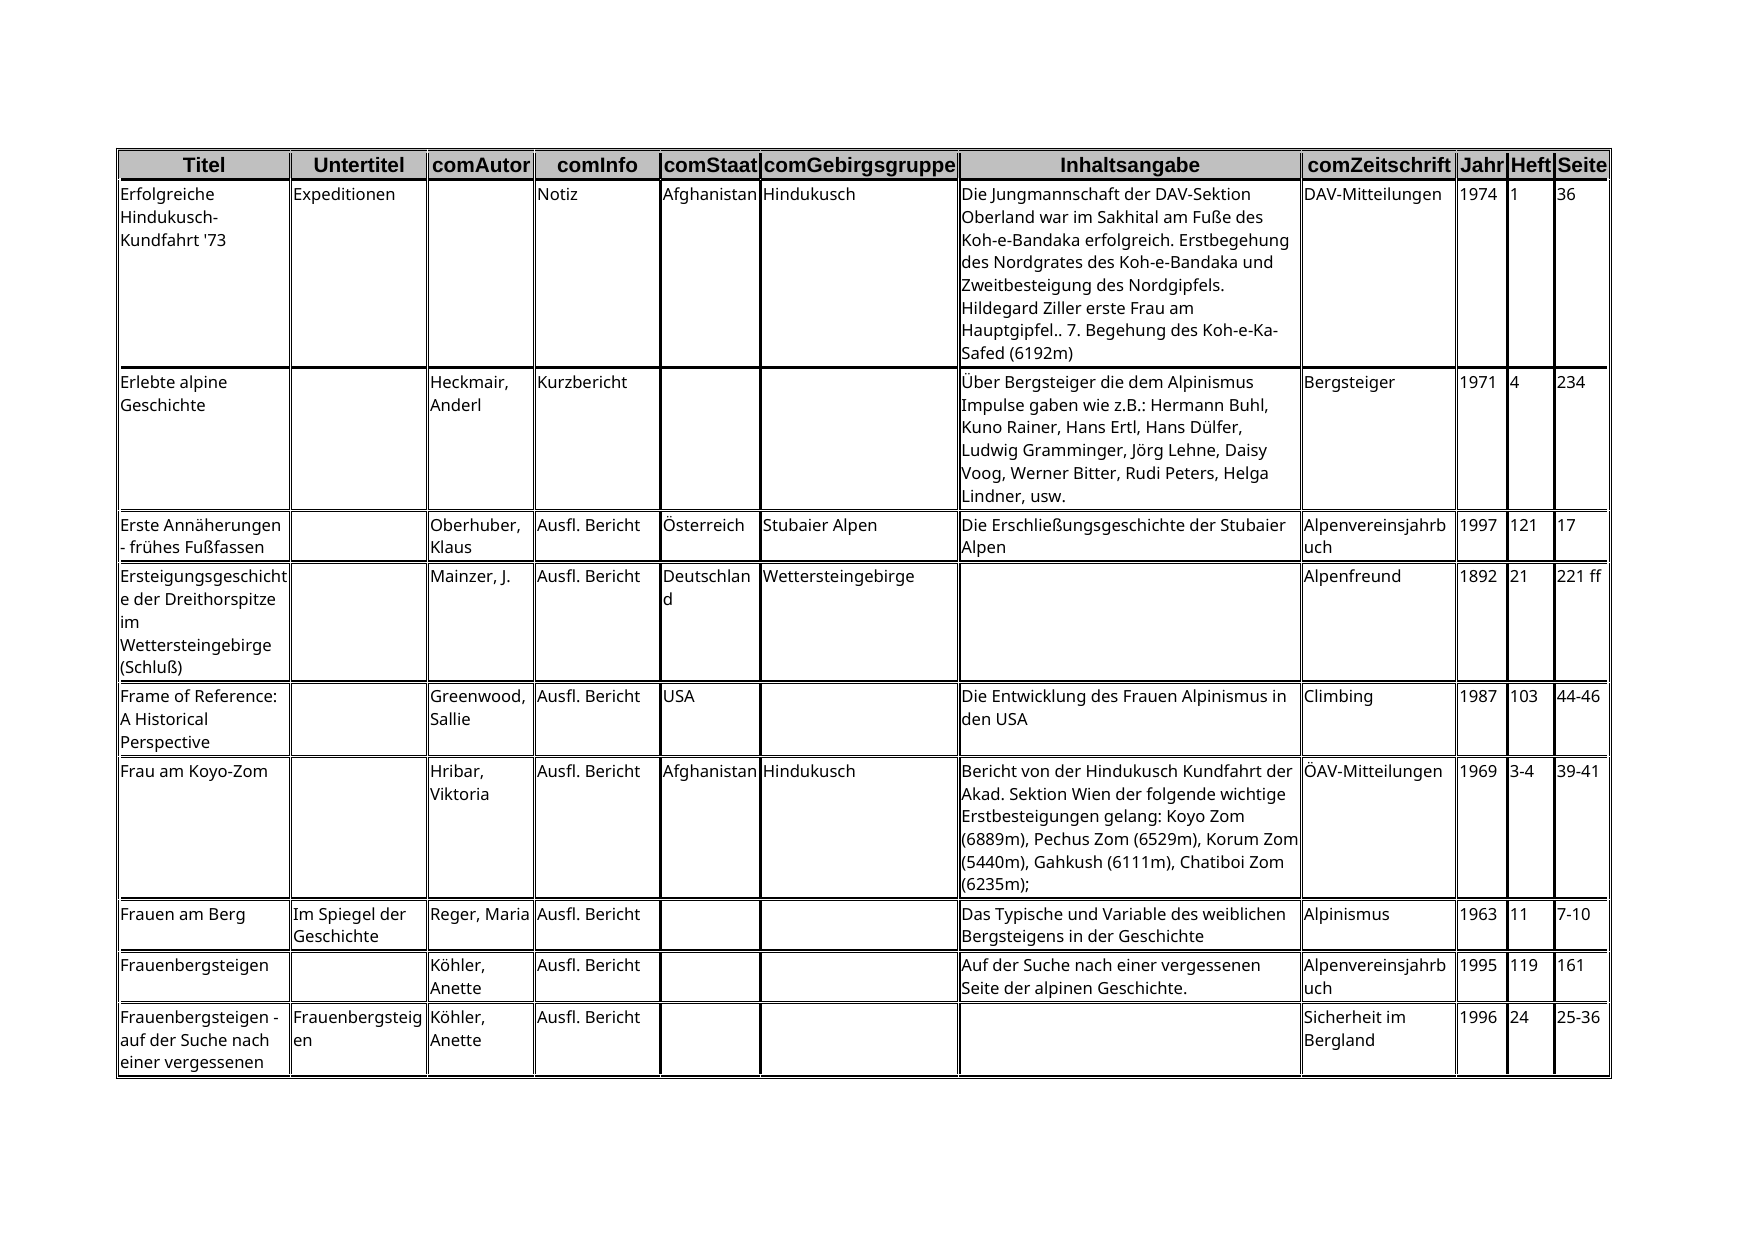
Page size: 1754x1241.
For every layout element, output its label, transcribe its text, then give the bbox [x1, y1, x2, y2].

table_cell 24 [1507, 1004, 1554, 1075]
table_cell Ausfl. Bericht [536, 901, 659, 949]
table_cell 39-41 [1554, 755, 1610, 897]
table_cell [961, 564, 1300, 680]
table_header comZeitschrift [1301, 151, 1457, 178]
table_cell Hribar, Viktoria [429, 758, 533, 897]
table_cell Kurzbericht [536, 369, 659, 508]
table_cell Österreich [662, 512, 759, 560]
table_cell 1963 [1458, 901, 1506, 949]
table_cell Ersteigungsgeschichte der Dreithorspitze im Wettersteingebirge (Schluß) [119, 560, 289, 680]
table_cell Deutschland [662, 564, 759, 680]
table_cell Afghanistan [662, 181, 759, 366]
table_cell Alpenfreund [1303, 564, 1455, 680]
table_cell 1987 [1458, 684, 1506, 755]
table_cell [662, 953, 759, 1001]
table_cell Köhler, Anette [429, 953, 533, 1001]
table_cell Frame of Reference: A Historical Perspective [119, 680, 289, 755]
table_cell 17 [1556, 509, 1609, 560]
table_cell Über Bergsteiger die dem Alpinismus Impulse gaben wie z.B.: Hermann Buhl, Kuno Rainer, Hans Ertl, Hans Dülfer, Ludwig Gramminger, Jörg Lehne, Daisy Voog, Werner Bitter, Rudi Peters, Helga Lindner, usw. [961, 369, 1300, 508]
table_cell Climbing [1303, 684, 1455, 755]
table_cell Afghanistan [662, 758, 759, 897]
table_cell Hindukusch [762, 758, 957, 897]
table_cell [762, 953, 957, 1001]
table_cell Erfolgreiche Hindukusch-Kundfahrt '73 [118, 178, 289, 366]
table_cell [118, 1001, 291, 1075]
table_cell 221 ff [1556, 560, 1609, 680]
table_cell [959, 1004, 1301, 1075]
table_header Untertitel [291, 151, 427, 178]
table_cell Bericht von der Hindukusch Kundfahrt der Akad. Sektion Wien der folgende wichtige Erstbesteigungen gelang: Koyo Zom (6889m), Pechus Zom (6529m), Korum Zom (5440m), Gahkush (6111m), Chatiboi Zom (6235m); [961, 758, 1300, 897]
table_header Jahr [1457, 151, 1507, 178]
table_cell 1974 [1458, 181, 1506, 366]
table_cell 1971 [1458, 369, 1506, 508]
table_cell Oberhuber, Klaus [429, 512, 533, 560]
table_cell 36 [1556, 178, 1610, 366]
table_cell Erlebte alpine Geschichte [119, 366, 289, 508]
table_cell Erste Annäherungen - frühes Fußfassen [119, 509, 289, 560]
table_header Titel [119, 151, 291, 178]
table_cell Alpenvereinsjahrbuch [1303, 512, 1455, 560]
table_cell Ausfl. Bericht [535, 1004, 660, 1075]
table_cell USA [662, 684, 759, 755]
table_cell Ausfl. Bericht [536, 758, 659, 897]
table_cell [292, 369, 426, 508]
table_cell Frauenbergsteigen [291, 1004, 427, 1075]
table_header comInfo [535, 151, 660, 178]
table_header Inhaltsangabe [959, 151, 1301, 178]
table_cell 119 [1509, 953, 1553, 1001]
table_cell Mainzer, J. [429, 564, 533, 680]
table_cell 103 [1509, 684, 1553, 755]
table_cell 1892 [1458, 564, 1506, 680]
table_cell Alpinismus [1303, 901, 1455, 949]
table_cell DAV-Mitteilungen [1303, 181, 1455, 366]
table_cell [292, 953, 426, 1001]
table_header Seite [1554, 151, 1609, 178]
table_cell Im Spiegel der Geschichte [292, 901, 426, 949]
table_cell Ausfl. Bericht [536, 512, 659, 560]
table_cell Expeditionen [292, 181, 426, 366]
table_cell [292, 564, 426, 680]
table_cell 121 [1509, 512, 1553, 560]
table_cell 25-36 [1554, 1001, 1610, 1075]
table_cell 21 [1509, 564, 1553, 680]
table_cell [762, 901, 957, 949]
table_cell Auf der Suche nach einer vergessenen Seite der alpinen Geschichte. [961, 953, 1300, 1001]
table_cell Sicherheit im Bergland [1301, 1004, 1457, 1075]
table_cell [429, 181, 533, 366]
table_cell [760, 1001, 959, 1075]
table_cell Stubaier Alpen [762, 512, 957, 560]
table_header comGebirgsgruppe [760, 149, 959, 178]
table_cell Alpenvereinsjahrbuch [1303, 953, 1455, 1001]
table_cell Greenwood, Sallie [429, 684, 533, 755]
table_header comAutor [428, 151, 534, 178]
table_cell [292, 684, 426, 755]
table_cell 1997 [1458, 512, 1506, 560]
table_cell Das Typische und Variable des weiblichen Bergsteigens in der Geschichte [961, 901, 1300, 949]
table_cell 1 [1509, 181, 1553, 366]
table_cell 7-10 [1556, 897, 1609, 949]
table_cell [762, 369, 957, 508]
table_cell 234 [1556, 366, 1609, 508]
table_cell Die Jungmannschaft der DAV-Sektion Oberland war im Sakhital am Fuße des Koh-e-Bandaka erfolgreich. Erstbegehung des Nordgrates des Koh-e-Bandaka und Zweitbesteigung des Nordgipfels. Hildegard Ziller erste Frau am Hauptgipfel.. 7. Begehung des Koh-e-Ka-Safed (6192m) [961, 181, 1300, 366]
table_cell 11 [1509, 901, 1553, 949]
table_cell 44-46 [1556, 680, 1609, 755]
table_cell Ausfl. Bericht [536, 684, 659, 755]
table_cell Frauenbergsteigen [119, 949, 289, 1001]
table_cell Heckmair, Anderl [429, 369, 533, 508]
table_cell 161 [1556, 949, 1609, 1001]
table_cell Köhler, Anette [428, 1004, 534, 1075]
table_cell Die Erschließungsgeschichte der Stubaier Alpen [961, 512, 1300, 560]
table_cell Hindukusch [762, 181, 957, 366]
table_cell 1996 [1457, 1004, 1507, 1075]
table_cell 4 [1509, 369, 1553, 508]
table_cell Reger, Maria [429, 901, 533, 949]
table_cell 1969 [1458, 758, 1506, 897]
table_cell [292, 758, 426, 897]
table_cell Ausfl. Bericht [536, 953, 659, 1001]
table_cell Notiz [536, 181, 659, 366]
table_cell Frau am Koyo-Zom [118, 755, 291, 897]
table_cell Frauen am Berg [119, 897, 289, 949]
table_cell Ausfl. Bericht [536, 564, 659, 680]
table_cell ÖAV-Mitteilungen [1303, 758, 1455, 897]
table_cell [662, 901, 759, 949]
table_cell [660, 1004, 760, 1075]
table_cell Die Entwicklung des Frauen Alpinismus in den USA [961, 684, 1300, 755]
table_cell [662, 369, 759, 508]
table_cell Bergsteiger [1303, 369, 1455, 508]
table_cell Wettersteingebirge [762, 564, 957, 680]
table_cell 1995 [1458, 953, 1506, 1001]
table_cell [762, 684, 957, 755]
table_cell 3-4 [1509, 758, 1553, 897]
table_cell [292, 512, 426, 560]
table_header comStaat [660, 151, 760, 178]
table_header Heft [1507, 151, 1554, 178]
